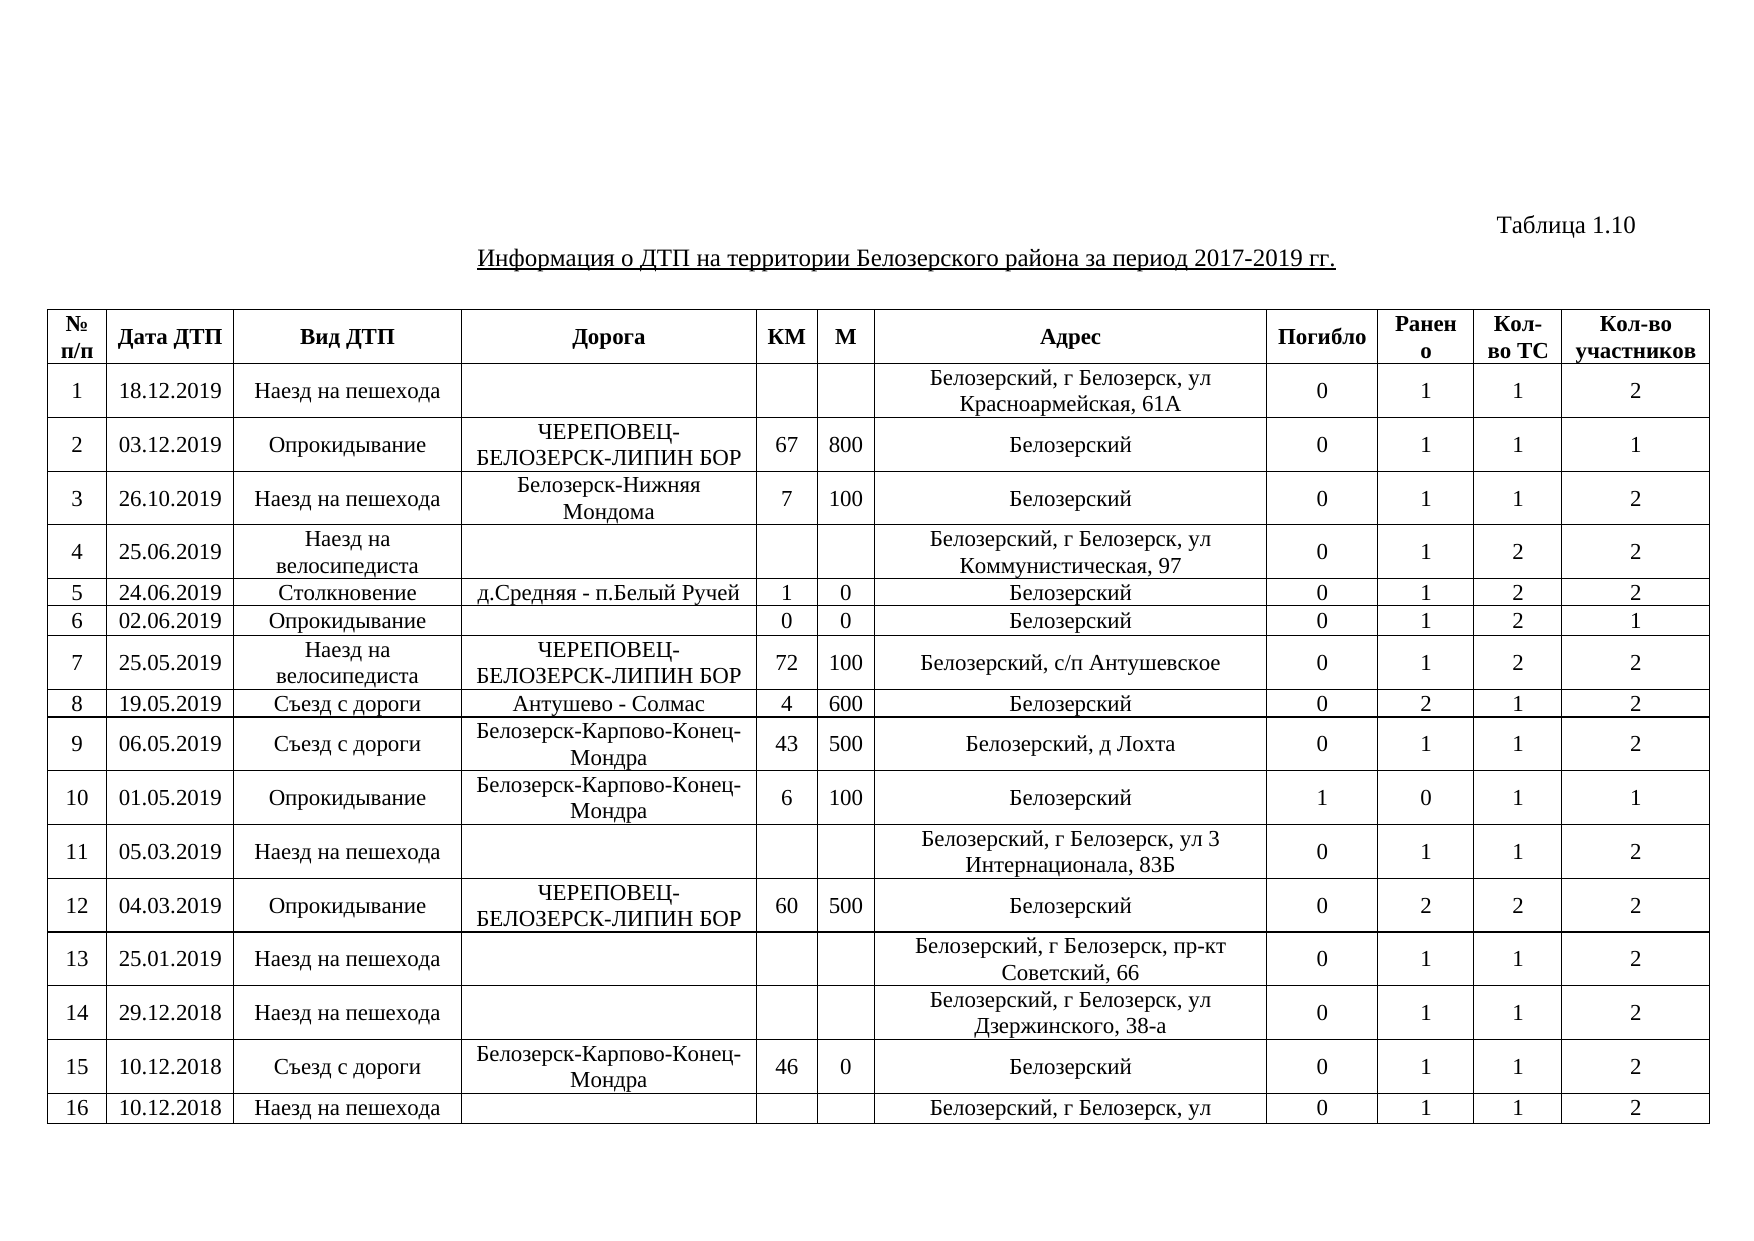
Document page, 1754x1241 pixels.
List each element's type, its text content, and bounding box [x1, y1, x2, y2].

table_cell 2 [1474, 525, 1561, 578]
table_cell 04.03.2019 [107, 879, 233, 931]
table_cell 1 [757, 579, 817, 605]
table_cell 1 [1474, 1040, 1561, 1093]
table_cell 1 [1474, 986, 1561, 1039]
table_cell Белозерск-Карпово-Конец-Мондра [462, 718, 756, 770]
table_cell 12 [48, 879, 106, 931]
table_cell 1 [1378, 636, 1473, 689]
table_cell Наезд на велосипедиста [234, 636, 461, 689]
table_cell 0 [1267, 690, 1377, 716]
table_cell Наезд на пешехода [234, 472, 461, 524]
table_cell 2 [1562, 933, 1709, 985]
table_cell [818, 364, 874, 417]
table_cell 8 [48, 690, 106, 716]
table_cell [818, 986, 874, 1039]
table_cell 1 [1562, 606, 1709, 635]
table_cell 1 [1378, 986, 1473, 1039]
table_header Вид ДТП [234, 310, 461, 363]
table_cell 2 [1474, 579, 1561, 605]
table_cell 2 [1474, 636, 1561, 689]
table_cell 03.12.2019 [107, 418, 233, 471]
table_cell [462, 825, 756, 878]
table_cell 1 [1378, 418, 1473, 471]
table_cell Белозерский, с/п Антушевское [875, 636, 1266, 689]
table_header Дорога [462, 310, 756, 363]
table_cell 10.12.2018 [107, 1094, 233, 1122]
table_cell 7 [48, 636, 106, 689]
table_header Ранено [1378, 310, 1473, 363]
table_cell 100 [818, 771, 874, 824]
table_cell 4 [48, 525, 106, 578]
table_cell Белозерский [875, 690, 1266, 716]
table_cell Опрокидывание [234, 771, 461, 824]
table_cell Опрокидывание [234, 418, 461, 471]
table_cell Съезд с дороги [234, 718, 461, 770]
table_cell Столкновение [234, 579, 461, 605]
table_cell д.Средняя - п.Белый Ручей [462, 579, 756, 605]
table_cell 0 [1267, 525, 1377, 578]
table_cell [757, 364, 817, 417]
table_cell 0 [1267, 825, 1377, 878]
table_cell 1 [1378, 364, 1473, 417]
table_cell 18.12.2019 [107, 364, 233, 417]
table_cell 0 [1267, 986, 1377, 1039]
table_cell 15 [48, 1040, 106, 1093]
table_header Дата ДТП [107, 310, 233, 363]
table_cell 05.03.2019 [107, 825, 233, 878]
table_cell 1 [1474, 933, 1561, 985]
table_cell 600 [818, 690, 874, 716]
table_cell Антушево - Солмас [462, 690, 756, 716]
table_cell 0 [757, 606, 817, 635]
table_cell Наезд на пешехода [234, 825, 461, 878]
table_cell 1 [1474, 771, 1561, 824]
table_cell [757, 525, 817, 578]
table_cell 2 [1474, 606, 1561, 635]
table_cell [875, 1094, 1266, 1122]
table_header Кол-во участников [1562, 310, 1709, 363]
table_cell 3 [48, 472, 106, 524]
table_cell 1 [1474, 364, 1561, 417]
table_cell 16 [48, 1094, 106, 1122]
table_cell Белозерский [875, 879, 1266, 931]
table_cell 1 [1378, 1040, 1473, 1093]
table_cell 10.12.2018 [107, 1040, 233, 1093]
table_header Адрес [875, 310, 1266, 363]
table_cell 24.06.2019 [107, 579, 233, 605]
table_cell Опрокидывание [234, 879, 461, 931]
table_cell 0 [1267, 933, 1377, 985]
table_header № п/п [48, 310, 106, 363]
table_cell Наезд на пешехода [234, 986, 461, 1039]
table_cell 2 [1562, 690, 1709, 716]
table_cell 72 [757, 636, 817, 689]
table_cell 2 [1562, 525, 1709, 578]
table_cell [757, 986, 817, 1039]
table_cell 100 [818, 472, 874, 524]
table_cell 46 [757, 1040, 817, 1093]
table_cell 7 [757, 472, 817, 524]
table_cell Белозерский [875, 418, 1266, 471]
text Таблица 1.10 [118, 210, 1636, 239]
table_cell [818, 933, 874, 985]
table_cell 60 [757, 879, 817, 931]
table_cell 2 [48, 418, 106, 471]
table_cell 0 [1267, 606, 1377, 635]
table_cell Белозерский, г Белозерск, ул 3 Интернационала, 83Б [875, 825, 1266, 878]
table_cell 1 [48, 364, 106, 417]
table_cell [757, 825, 817, 878]
table_cell 2 [1562, 879, 1709, 931]
table_header Погибло [1267, 310, 1377, 363]
table_cell [462, 933, 756, 985]
table_cell 1 [1378, 525, 1473, 578]
table_cell 10 [48, 771, 106, 824]
table_cell Белозерский, г Белозерск, ул Дзержинского, 38-а [875, 986, 1266, 1039]
table_cell 2 [1378, 690, 1473, 716]
table_cell Белозерский [875, 606, 1266, 635]
table_cell 6 [48, 606, 106, 635]
table_cell 1 [1378, 718, 1473, 770]
table_cell 1 [1474, 1094, 1561, 1122]
table_cell 6 [757, 771, 817, 824]
table_cell Белозерский, г Белозерск, ул Коммунистическая, 97 [875, 525, 1266, 578]
table_cell 0 [1267, 364, 1377, 417]
table_cell 0 [1267, 879, 1377, 931]
table_cell 25.05.2019 [107, 636, 233, 689]
table_cell Наезд на пешехода [234, 364, 461, 417]
table_cell Наезд на пешехода [234, 933, 461, 985]
table_cell Белозерский [875, 1040, 1266, 1093]
table_cell 43 [757, 718, 817, 770]
table_cell 2 [1562, 579, 1709, 605]
table_cell 01.05.2019 [107, 771, 233, 824]
table_cell 100 [818, 636, 874, 689]
table_cell Белозерский [875, 472, 1266, 524]
table_cell 5 [48, 579, 106, 605]
table_cell 1 [1562, 418, 1709, 471]
table_cell 2 [1562, 825, 1709, 878]
table_cell [462, 525, 756, 578]
table_cell [818, 525, 874, 578]
table_cell 800 [818, 418, 874, 471]
table_cell 0 [1267, 718, 1377, 770]
table_cell 13 [48, 933, 106, 985]
table_cell 1 [1378, 606, 1473, 635]
table_cell [462, 1094, 756, 1122]
table_cell 0 [818, 579, 874, 605]
table_header Кол-во ТС [1474, 310, 1561, 363]
table_cell Белозерский, г Белозерск, пр-кт Советский, 66 [875, 933, 1266, 985]
table_cell 0 [1267, 636, 1377, 689]
table_cell 25.06.2019 [107, 525, 233, 578]
table_cell ЧЕРЕПОВЕЦ-БЕЛОЗЕРСК-ЛИПИН БОР [462, 636, 756, 689]
table_cell 0 [818, 606, 874, 635]
table_cell Белозерский, д Лохта [875, 718, 1266, 770]
table_cell [757, 933, 817, 985]
table_cell 0 [1378, 771, 1473, 824]
table_cell 0 [1267, 418, 1377, 471]
table_cell Опрокидывание [234, 606, 461, 635]
table_cell 0 [1267, 579, 1377, 605]
table_cell 1 [1474, 825, 1561, 878]
table_cell Белозерский, г Белозерск, ул Красноармейская, 61А [875, 364, 1266, 417]
table_header КМ [757, 310, 817, 363]
table_cell 0 [818, 1040, 874, 1093]
table_cell 2 [1378, 879, 1473, 931]
table_cell 06.05.2019 [107, 718, 233, 770]
table_cell 2 [1562, 1094, 1709, 1122]
table_cell 2 [1562, 472, 1709, 524]
table_cell [462, 364, 756, 417]
table_cell 0 [1267, 1094, 1377, 1122]
table_cell 2 [1562, 718, 1709, 770]
table_cell 9 [48, 718, 106, 770]
table_cell 14 [48, 986, 106, 1039]
table_cell 2 [1474, 879, 1561, 931]
table_cell 02.06.2019 [107, 606, 233, 635]
table_cell 1 [1474, 472, 1561, 524]
table_cell 1 [1378, 825, 1473, 878]
table_cell Белозерский [875, 579, 1266, 605]
table_cell Белозерск-Карпово-Конец-Мондра [462, 1040, 756, 1093]
table_cell 1 [1378, 933, 1473, 985]
table_cell Белозерск-Карпово-Конец-Мондра [462, 771, 756, 824]
text Информация о ДТП на территории Белозерского района за период 2017-2019 гг. [118, 243, 1636, 272]
table_cell 2 [1562, 636, 1709, 689]
table_cell [462, 986, 756, 1039]
table_cell [818, 825, 874, 878]
table_cell 1 [1474, 418, 1561, 471]
table_cell 0 [1267, 1040, 1377, 1093]
table_cell Белозерск-Нижняя Мондома [462, 472, 756, 524]
table_cell 2 [1562, 986, 1709, 1039]
table_cell 4 [757, 690, 817, 716]
table_cell Съезд с дороги [234, 690, 461, 716]
table_cell 2 [1562, 364, 1709, 417]
table_cell Съезд с дороги [234, 1040, 461, 1093]
table_header М [818, 310, 874, 363]
table_cell 1 [1378, 579, 1473, 605]
table_cell 11 [48, 825, 106, 878]
table_cell 1 [1474, 718, 1561, 770]
table_cell Наезд на велосипедиста [234, 525, 461, 578]
table_cell 19.05.2019 [107, 690, 233, 716]
table_cell [757, 1094, 817, 1122]
table_cell 29.12.2018 [107, 986, 233, 1039]
table_cell 1 [1378, 1094, 1473, 1122]
table_cell 1 [1474, 690, 1561, 716]
table_cell 0 [1267, 472, 1377, 524]
table_cell [818, 1094, 874, 1122]
table_cell Наезд на пешехода [234, 1094, 461, 1122]
table_cell 2 [1562, 1040, 1709, 1093]
table_cell 26.10.2019 [107, 472, 233, 524]
table_cell [462, 606, 756, 635]
table_cell Белозерский [875, 771, 1266, 824]
table_cell 1 [1562, 771, 1709, 824]
table_cell 1 [1378, 472, 1473, 524]
table_cell 25.01.2019 [107, 933, 233, 985]
table_cell 500 [818, 718, 874, 770]
table_cell 500 [818, 879, 874, 931]
table_cell 67 [757, 418, 817, 471]
table_cell ЧЕРЕПОВЕЦ-БЕЛОЗЕРСК-ЛИПИН БОР [462, 879, 756, 931]
table_cell ЧЕРЕПОВЕЦ-БЕЛОЗЕРСК-ЛИПИН БОР [462, 418, 756, 471]
table_cell 1 [1267, 771, 1377, 824]
